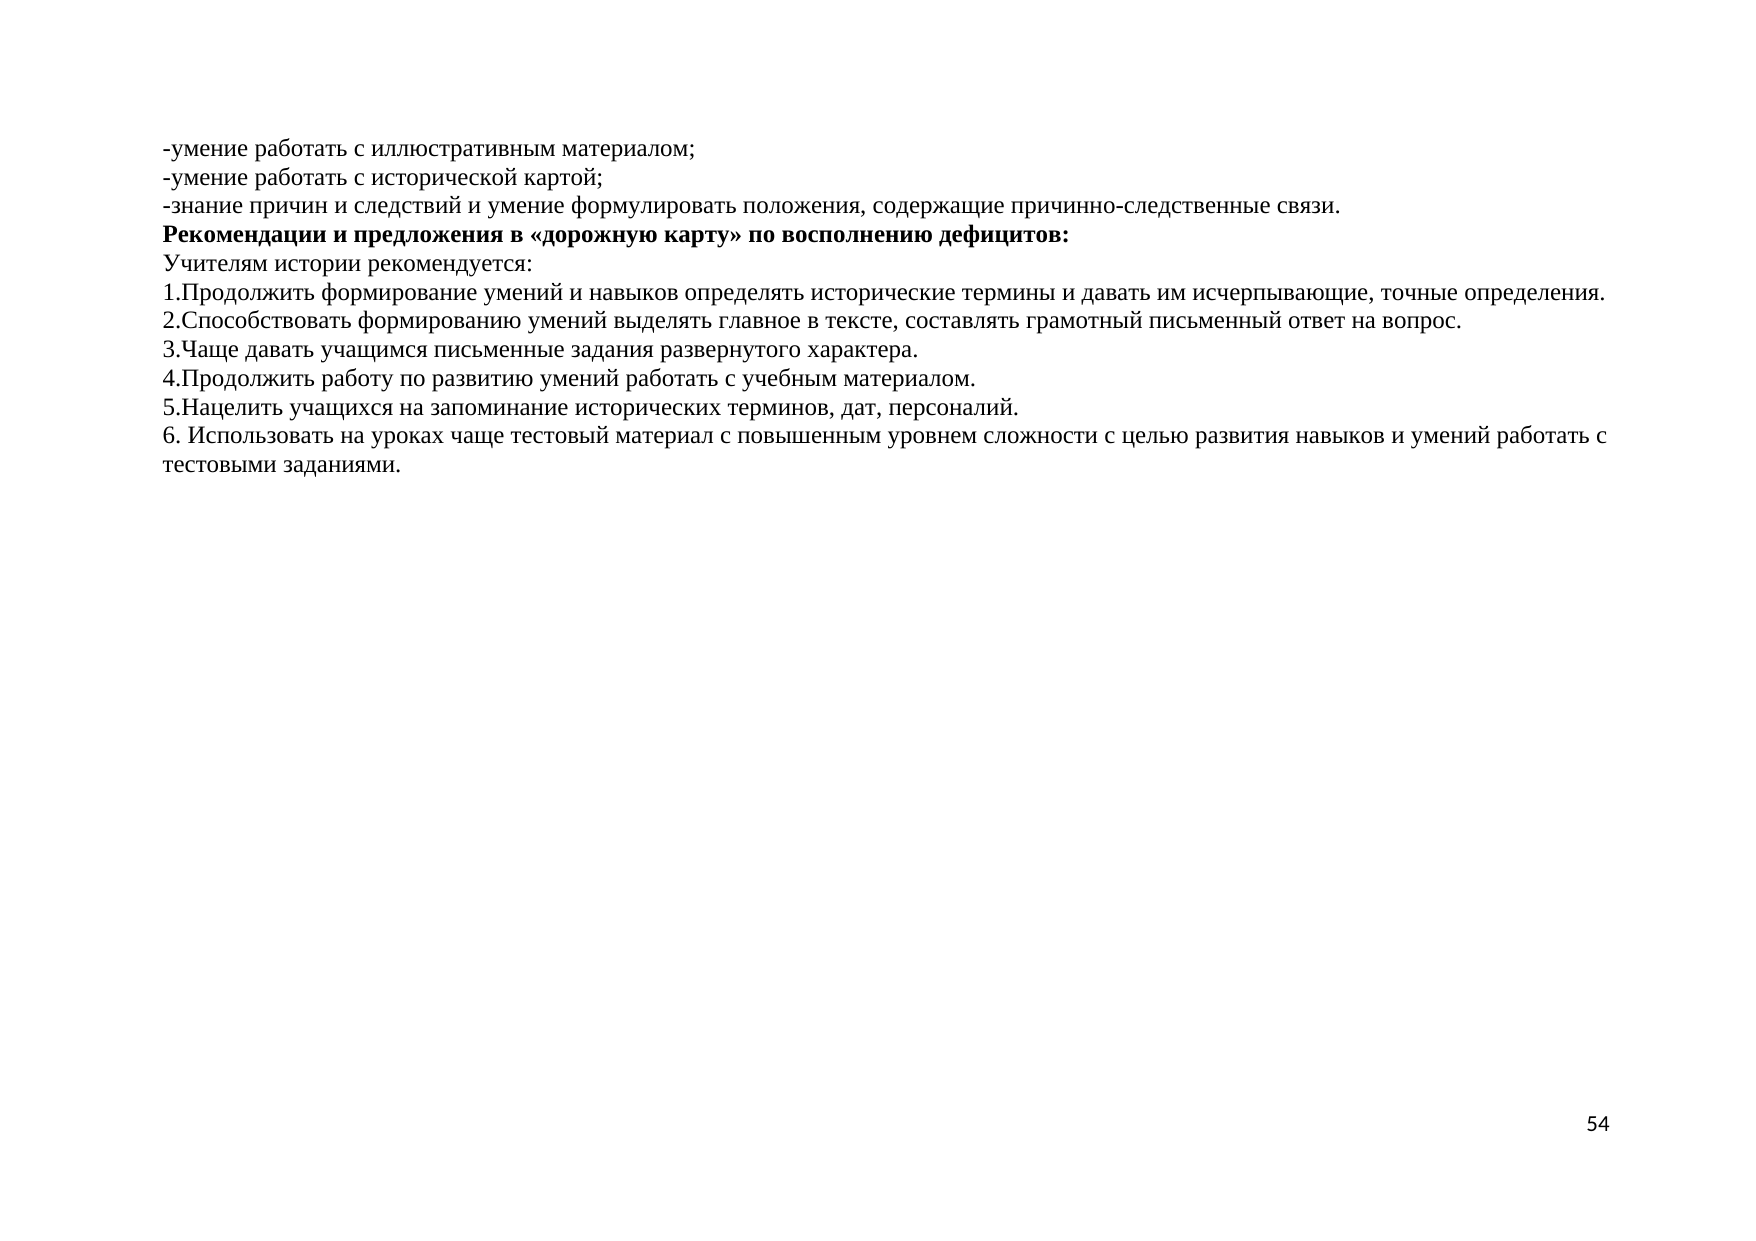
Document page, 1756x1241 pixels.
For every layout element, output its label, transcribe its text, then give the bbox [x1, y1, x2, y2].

text -знание причин и следствий и умение формулировать положения, содержащие причинно-следственные связи. [162, 190, 1609, 219]
text 4.Продолжить работу по развитию умений работать с учебным материалом. [162, 363, 1609, 392]
text 3.Чаще давать учащимся письменные задания развернутого характера. [162, 334, 1609, 363]
text -умение работать с исторической картой; [162, 162, 1609, 190]
text -умение работать с иллюстративным материалом; [162, 133, 1609, 162]
text 2.Способствовать формированию умений выделять главное в тексте, составлять грамотный письменный ответ на вопрос. [162, 305, 1609, 334]
text Учителям истории рекомендуется: [162, 248, 1609, 277]
text 1.Продолжить формирование умений и навыков определять исторические термины и давать им исчерпывающие, точные определения. [162, 277, 1609, 305]
text 5.Нацелить учащихся на запоминание исторических терминов, дат, персоналий. [162, 392, 1609, 420]
text 6. Использовать на уроках чаще тестовый материал с повышенным уровнем сложности с целью развития навыков и умений работать с тестовыми заданиями. [162, 420, 1609, 478]
text Рекомендации и предложения в «дорожную карту» по восполнению дефицитов: [162, 219, 1609, 248]
